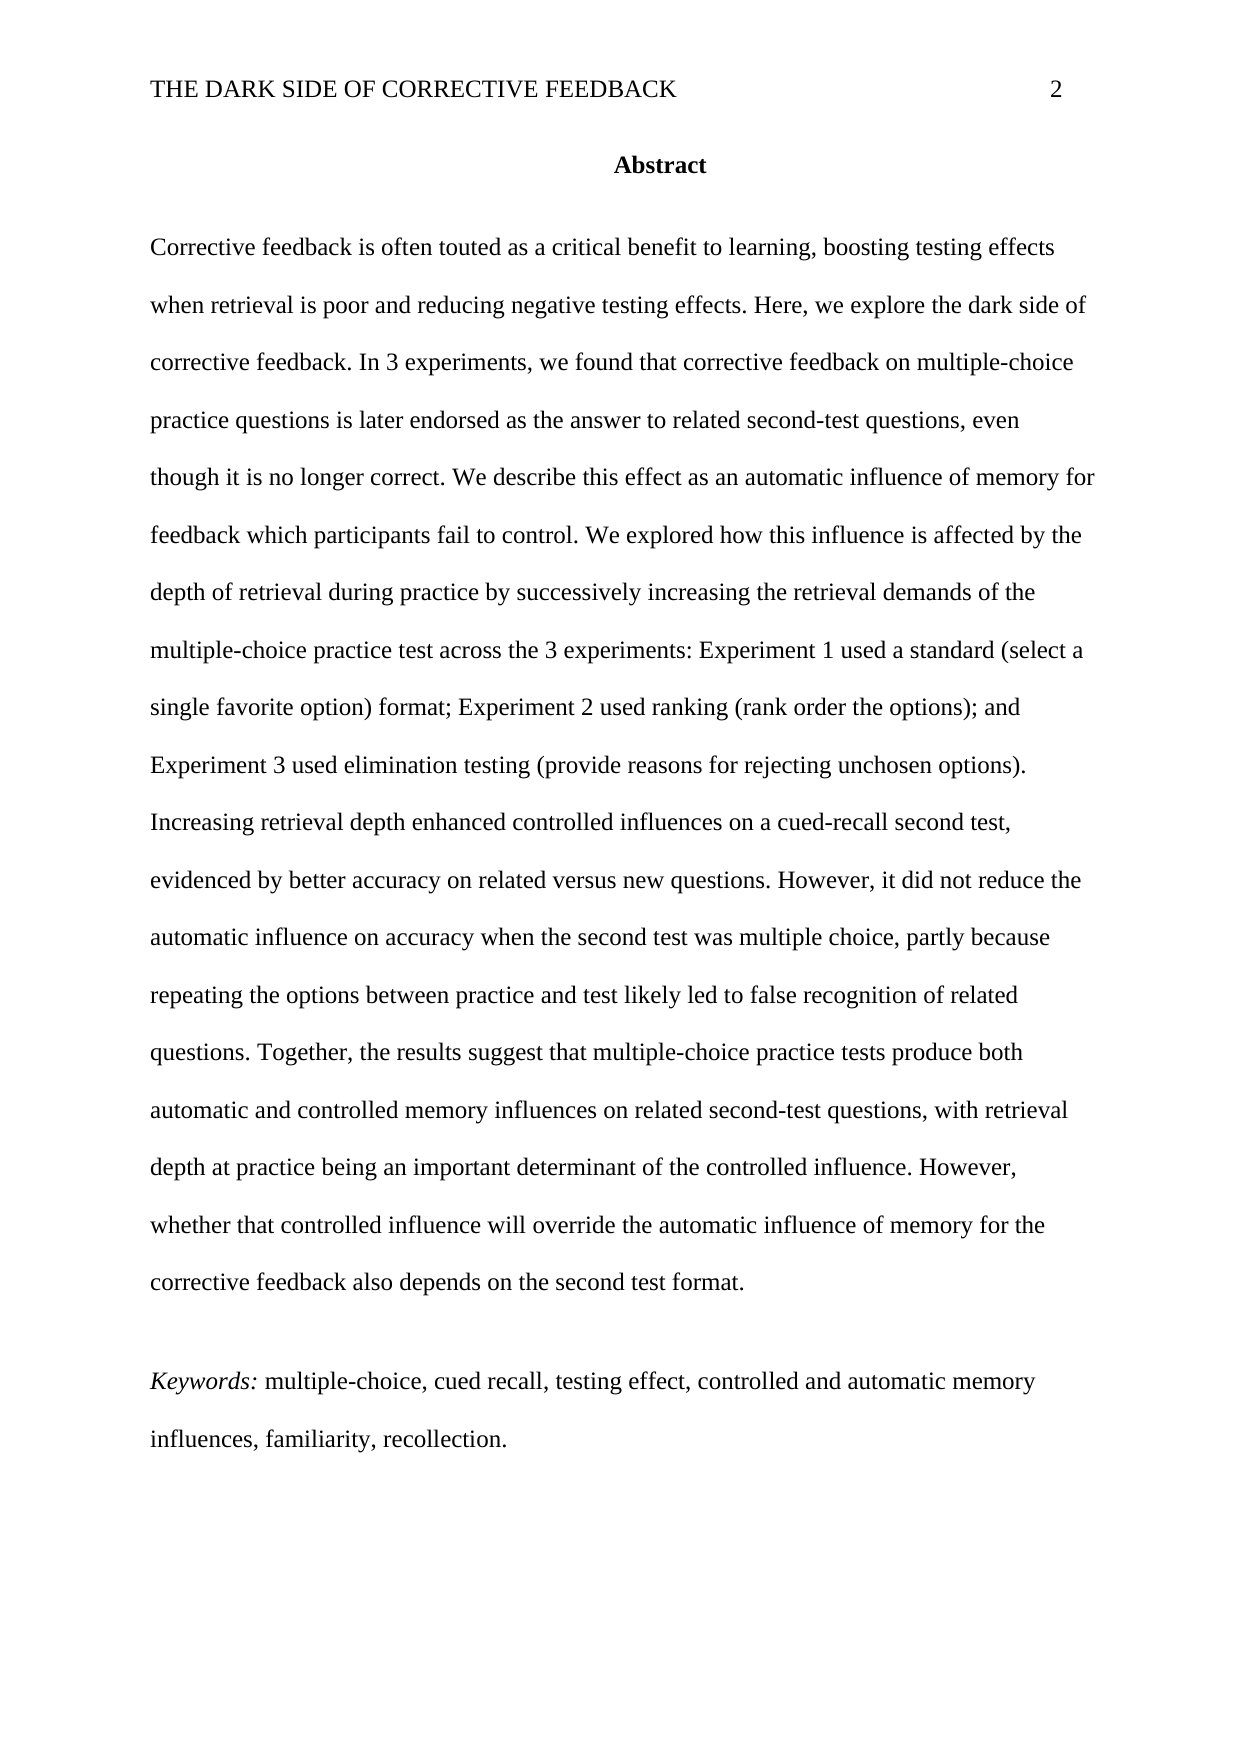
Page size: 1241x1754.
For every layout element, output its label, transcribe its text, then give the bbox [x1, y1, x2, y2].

text Corrective feedback is often touted as a critical benefit to learning, boosting testing effects when retrieval is poor and reducing negative testing effects. Here, we explore the dark side of corrective feedback. In 3 experiments, we found that corrective feedback on multiple-choice practice questions is later endorsed as the answer to related second-test questions, even though it is no longer correct. We describe this effect as an automatic influence of memory for feedback which participants fail to control. We explored how this influence is affected by the depth of retrieval during practice by successively increasing the retrieval demands of the multiple-choice practice test across the 3 experiments: Experiment 1 used a standard (select a single favorite option) format; Experiment 2 used ranking (rank order the options); and Experiment 3 used elimination testing (provide reasons for rejecting unchosen options). Increasing retrieval depth enhanced controlled influences on a cued-recall second test, evidenced by better accuracy on related versus new questions. However, it did not reduce the automatic influence on accuracy when the second test was multiple choice, partly because repeating the options between practice and test likely led to false recognition of related questions. Together, the results suggest that multiple-choice practice tests produce both automatic and controlled memory influences on related second-test questions, with retrieval depth at practice being an important determinant of the controlled influence. However, whether that controlled influence will override the automatic influence of memory for the corrective feedback also depends on the second test format. [150, 232, 1095, 1296]
text Keywords: multiple-choice, cued recall, testing effect, controlled and automatic memory influences, familiarity, recollection. [150, 1366, 1095, 1452]
text Abstract [150, 150, 1095, 179]
